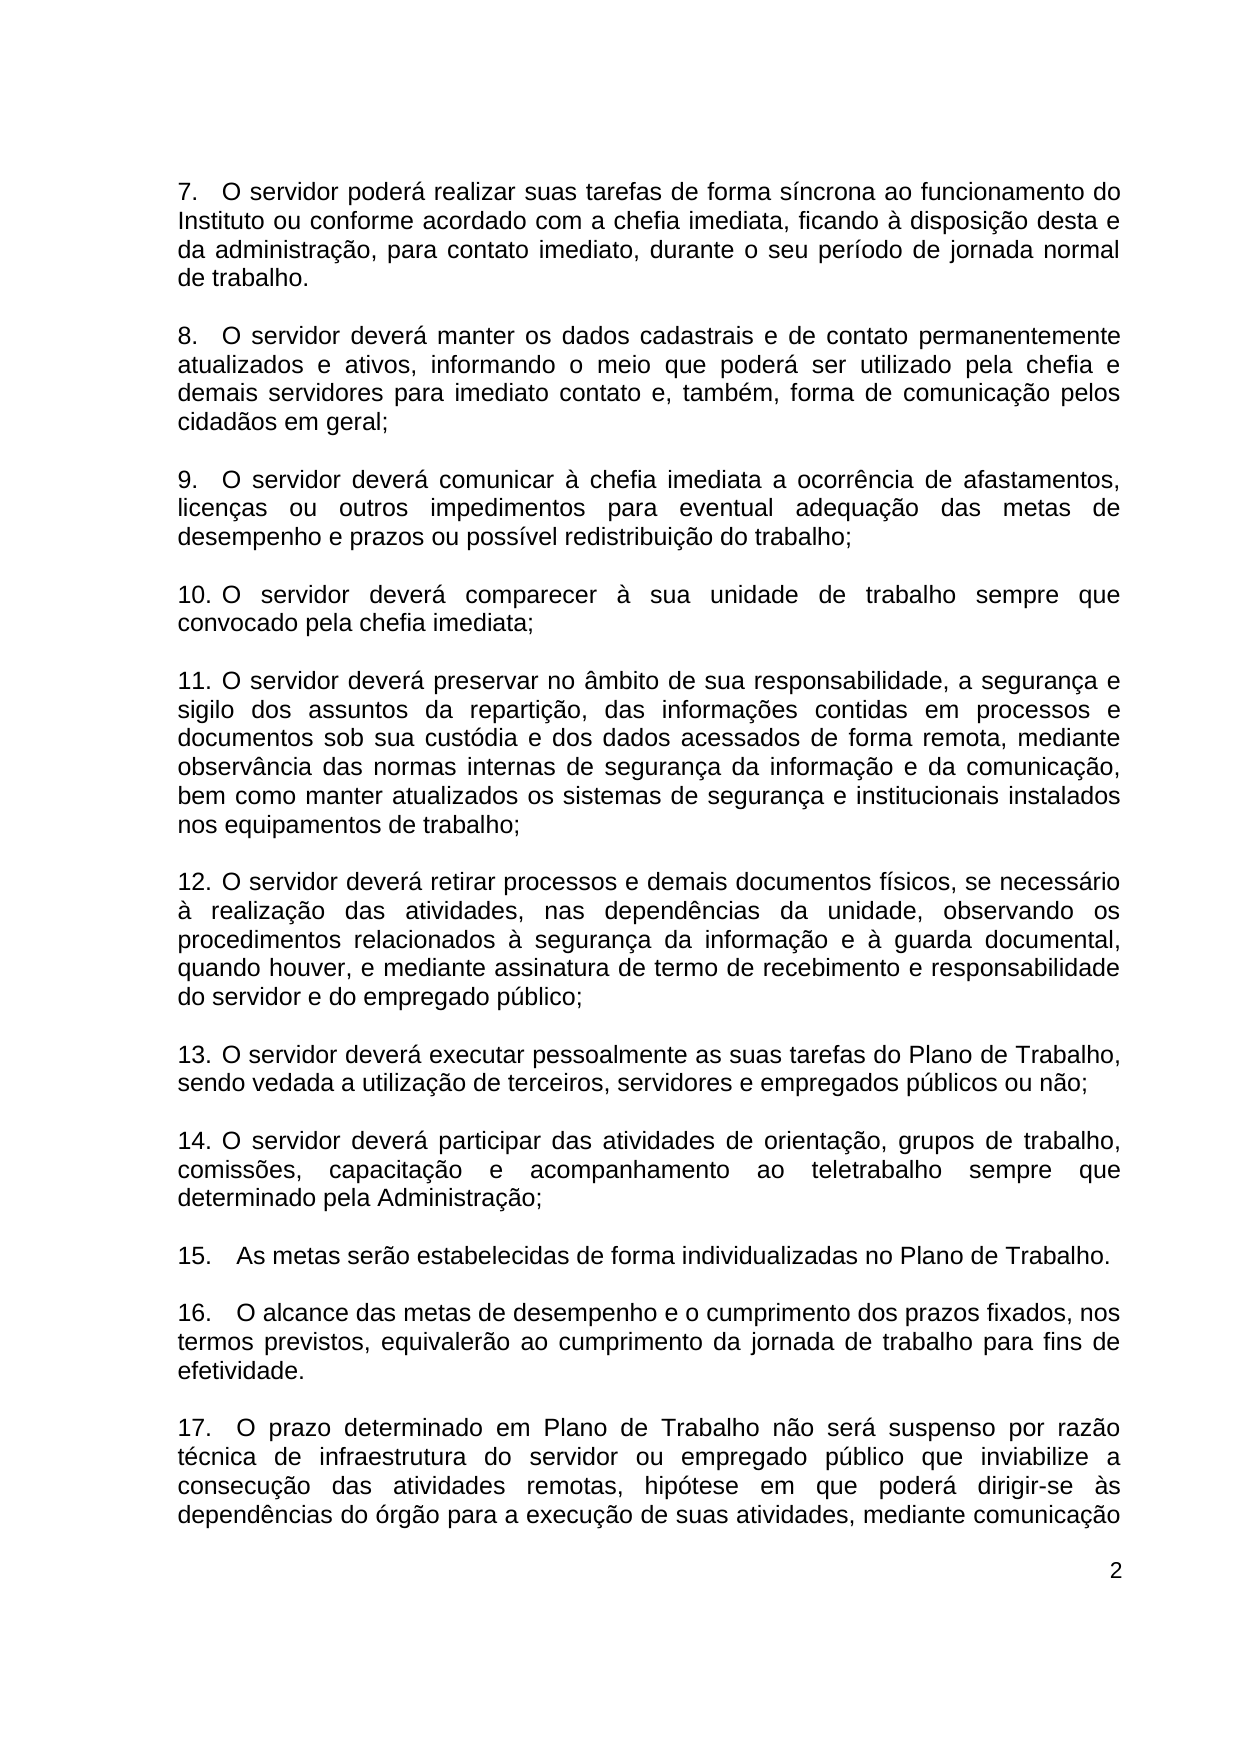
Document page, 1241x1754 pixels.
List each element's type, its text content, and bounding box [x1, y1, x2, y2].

text 7. O servidor poderá realizar suas tarefas de forma síncrona ao funcionamento do Instituto ou conforme acordado com a chefia imediata, ficando à disposição desta e da administração, para contato imediato, durante o seu período de jornada normal de trabalho. [177, 177, 1122, 292]
text 11. O servidor deverá preservar no âmbito de sua responsabilidade, a segurança e sigilo dos assuntos da repartição, das informações contidas em processos e documentos sob sua custódia e dos dados acessados de forma remota, mediante observância das normas internas de segurança da informação e da comunicação, bem como manter atualizados os sistemas de segurança e institucionais instalados nos equipamentos de trabalho; [177, 666, 1122, 838]
text 12. O servidor deverá retirar processos e demais documentos físicos, se necessário à realização das atividades, nas dependências da unidade, observando os procedimentos relacionados à segurança da informação e à guarda documental, quando houver, e mediante assinatura de termo de recebimento e responsabilidade do servidor e do empregado público; [177, 867, 1122, 1011]
text 16. O alcance das metas de desempenho e o cumprimento dos prazos fixados, nos termos previstos, equivalerão ao cumprimento da jornada de trabalho para fins de efetividade. [177, 1298, 1122, 1385]
text 13. O servidor deverá executar pessoalmente as suas tarefas do Plano de Trabalho, sendo vedada a utilização de terceiros, servidores e empregados públicos ou não; [177, 1040, 1122, 1097]
text 8. O servidor deverá manter os dados cadastrais e de contato permanentemente atualizados e ativos, informando o meio que poderá ser utilizado pela chefia e demais servidores para imediato contato e, também, forma de comunicação pelos cidadãos em geral; [177, 321, 1122, 436]
text 10. O servidor deverá comparecer à sua unidade de trabalho sempre que convocado pela chefia imediata; [177, 580, 1122, 637]
text 14. O servidor deverá participar das atividades de orientação, grupos de trabalho, comissões, capacitação e acompanhamento ao teletrabalho sempre que determinado pela Administração; [177, 1126, 1122, 1212]
text 15. As metas serão estabelecidas de forma individualizadas no Plano de Trabalho. [177, 1241, 1122, 1270]
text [177, 1413, 1122, 1528]
text 9. O servidor deverá comunicar à chefia imediata a ocorrência de afastamentos, licenças ou outros impedimentos para eventual adequação das metas de desempenho e prazos ou possível redistribuição do trabalho; [177, 465, 1122, 551]
